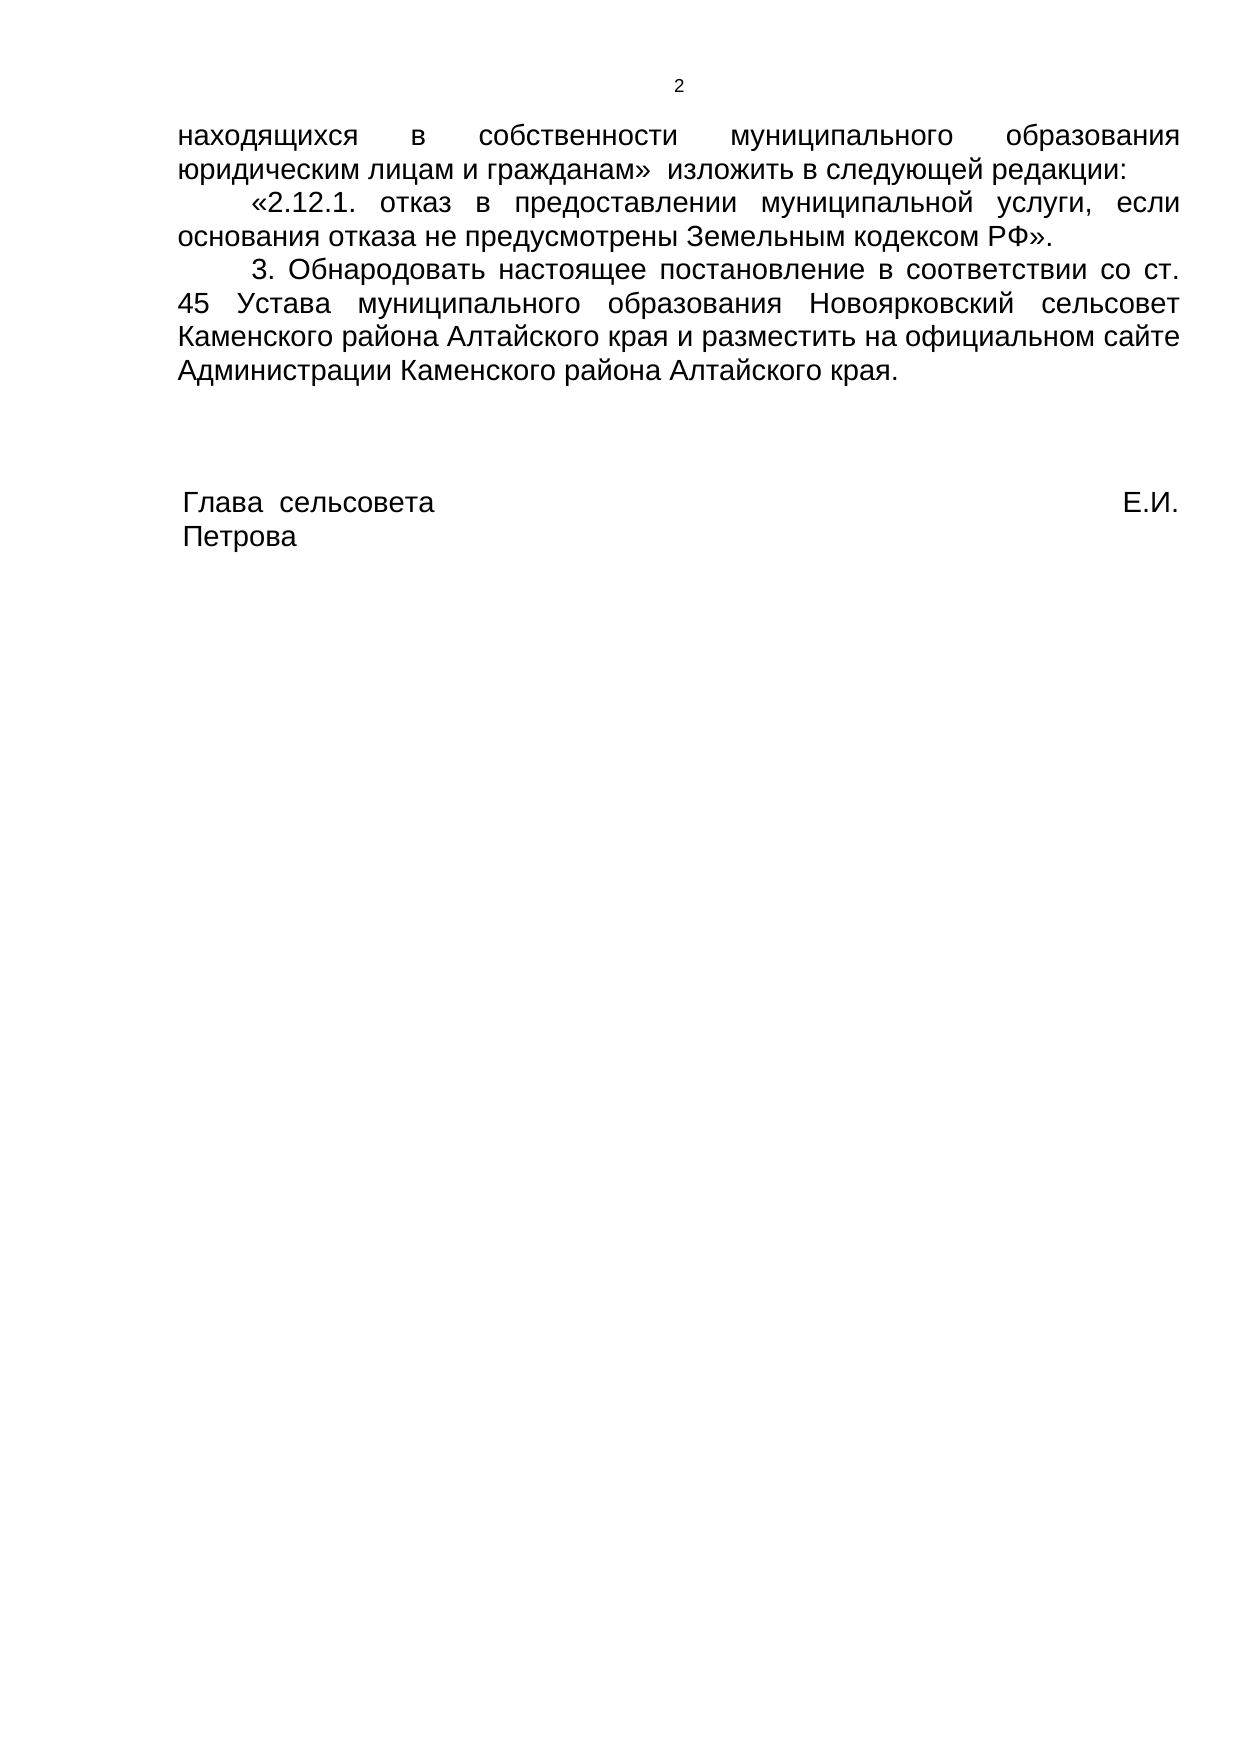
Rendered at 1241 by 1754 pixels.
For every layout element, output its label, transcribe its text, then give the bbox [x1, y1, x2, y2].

text 3. Обнародовать настоящее постановление в соответствии со ст. 45 Устава муниципального образования Новоярковский сельсовет Каменского района Алтайского края и разместить на официальном сайте Администрации Каменского района Алтайского края. [177, 252, 1181, 386]
text «2.12.1. отказ в предоставлении муниципальной услуги, если основания отказа не предусмотрены Земельным кодексом РФ». [177, 185, 1181, 252]
text Глава сельсовета Е.И. Петрова [182, 486, 1181, 553]
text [177, 118, 1181, 185]
